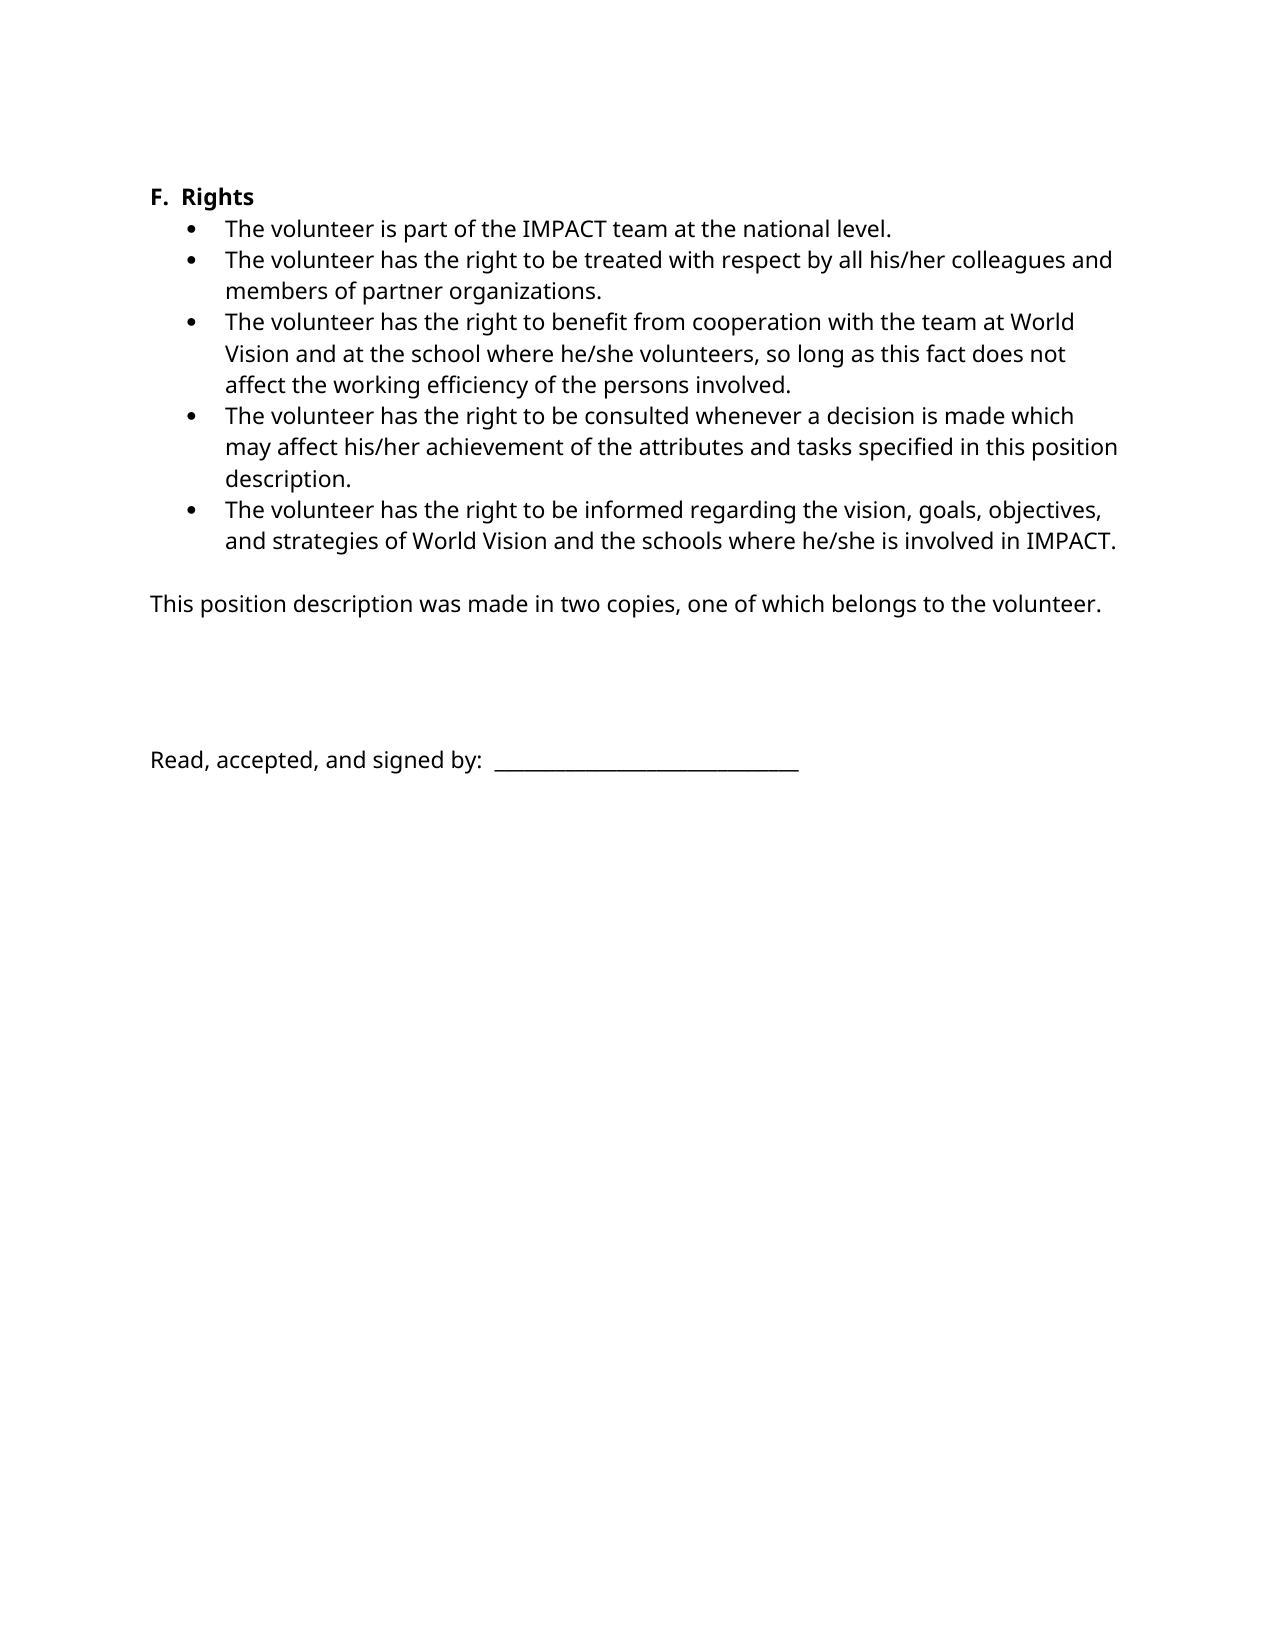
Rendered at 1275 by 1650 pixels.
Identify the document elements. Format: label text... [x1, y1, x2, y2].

text This position description was made in two copies, one of which belongs to the volunteer. [150, 587, 1125, 619]
list The volunteer has the right to be treated with respect by all his/her colleagues and members of partner organizations. [187, 244, 1125, 306]
list The volunteer is part of the IMPACT team at the national level. [187, 212, 1125, 244]
list The volunteer has the right to benefit from cooperation with the team at World Vision and at the school where he/she volunteers, so long as this fact does not affect the working efficiency of the persons involved. [187, 306, 1125, 400]
list The volunteer has the right to be consulted whenever a decision is made which may affect his/her achievement of the attributes and tasks specified in this position description. [187, 400, 1125, 494]
text F. Rights [150, 181, 1125, 212]
list The volunteer has the right to be informed regarding the vision, goals, objectives, and strategies of World Vision and the schools where he/she is involved in IMPACT. [187, 494, 1125, 556]
text Read, accepted, and signed by: ______________________________ [150, 744, 1125, 775]
